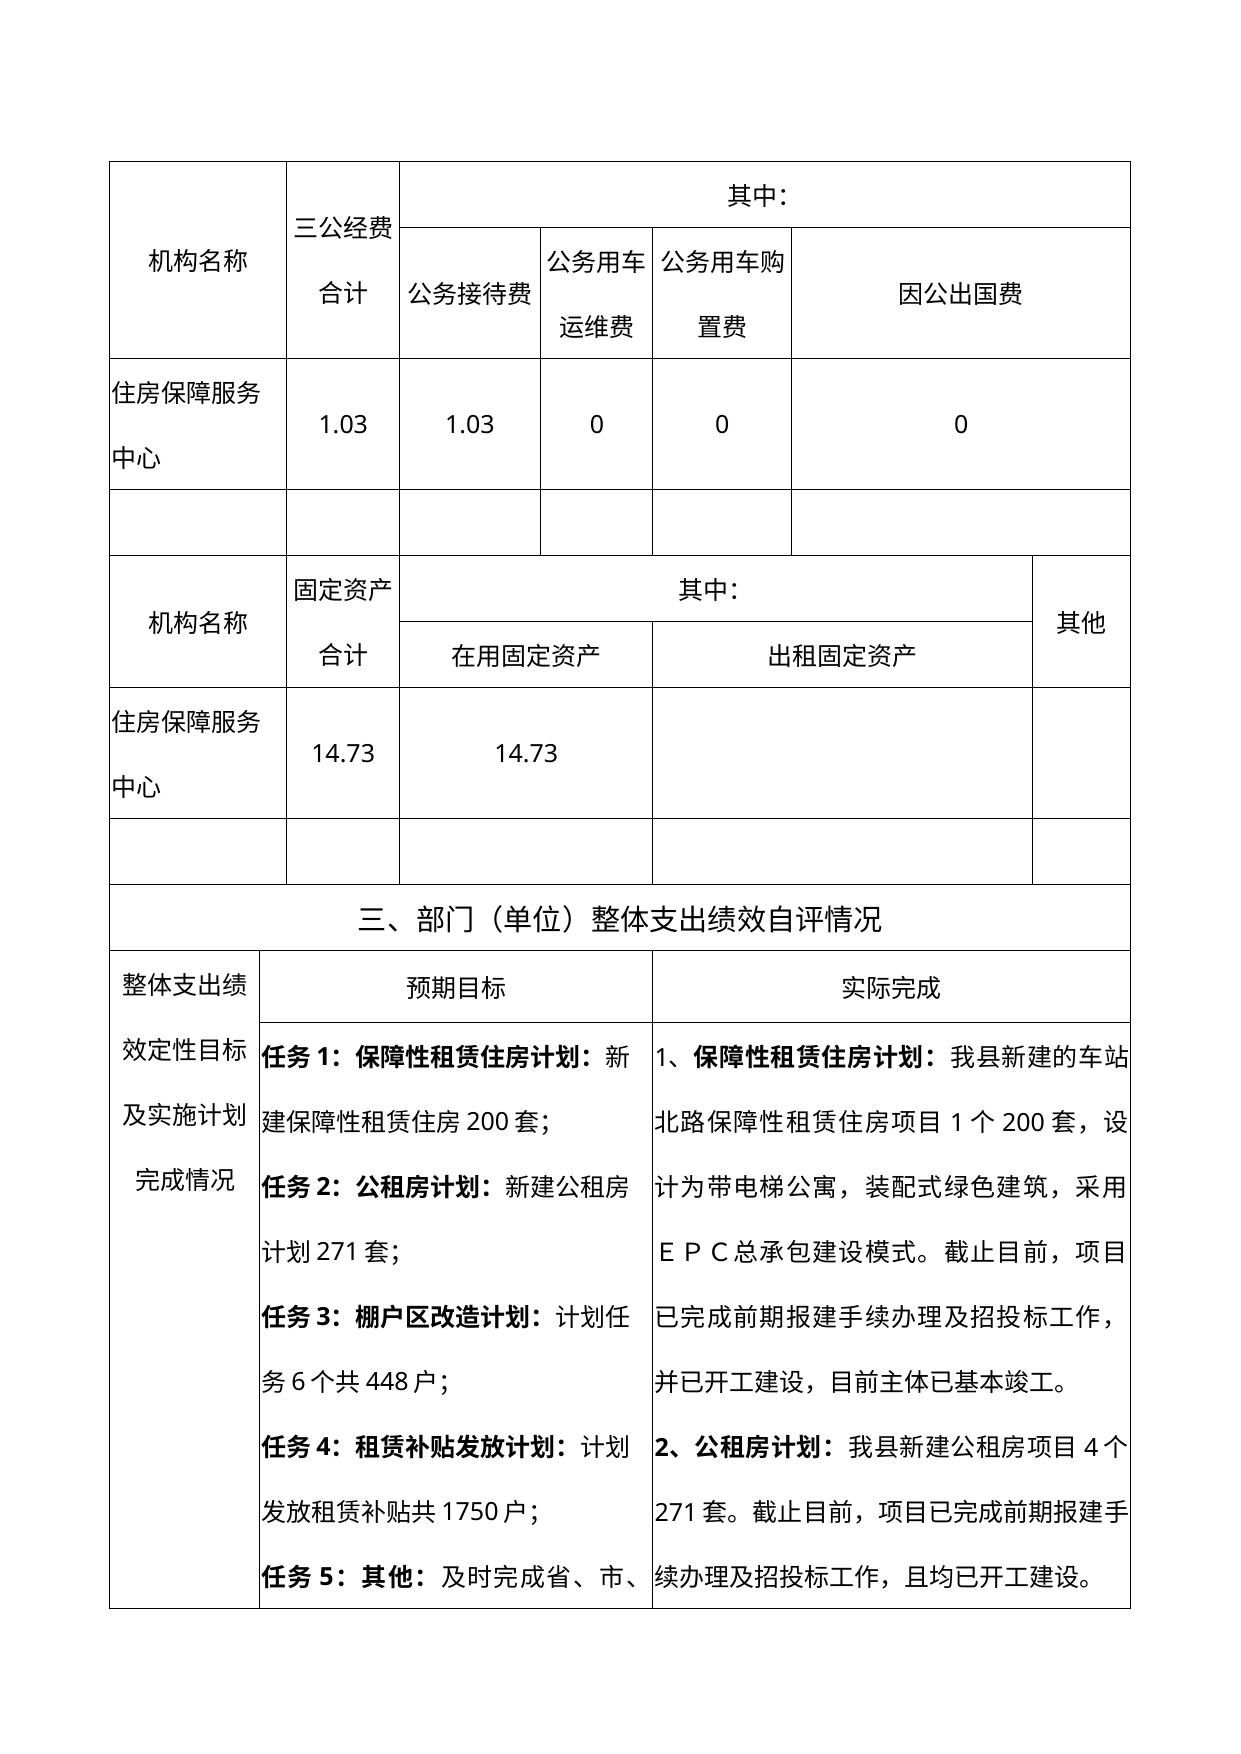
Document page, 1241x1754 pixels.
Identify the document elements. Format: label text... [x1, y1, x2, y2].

table_cell 14.73 [287, 688, 399, 818]
table_cell 住房保障服务中心 [110, 359, 286, 489]
table_cell [653, 688, 1032, 818]
table_cell 其他 [1033, 556, 1130, 687]
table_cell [653, 1023, 1130, 1608]
table_cell [653, 819, 1032, 884]
table_cell [110, 490, 286, 555]
table_cell 出租固定资产 [653, 622, 1032, 687]
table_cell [260, 1023, 652, 1608]
table_cell [287, 490, 399, 555]
table_cell 14.73 [400, 688, 652, 818]
table_cell 公务接待费 [400, 228, 540, 358]
table_cell 0 [541, 359, 652, 489]
table_cell [792, 490, 1130, 555]
table_cell 机构名称 [110, 556, 286, 687]
table_cell 因公出国费 [792, 228, 1130, 358]
table_cell 三公经费 合计 [287, 162, 399, 358]
table_cell 0 [653, 359, 791, 489]
table_cell 固定资产 合计 [287, 556, 399, 687]
table_cell 公务用车购置费 [653, 228, 791, 358]
table_cell 公务用车运维费 [541, 228, 652, 358]
table_cell 预期目标 [260, 951, 652, 1022]
table_cell 住房保障服务中心 [110, 688, 286, 818]
table_cell [400, 819, 652, 884]
table_cell [1033, 819, 1130, 884]
table_cell 其中： [400, 556, 1032, 621]
table_cell 在用固定资产 [400, 622, 652, 687]
table_cell [287, 819, 399, 884]
table_cell 1.03 [400, 359, 540, 489]
table_cell 其中： [400, 162, 1130, 227]
table_cell [110, 819, 286, 884]
table_cell 整体支出绩效定性目标及实施计划完成情况 [110, 951, 259, 1608]
table_cell 机构名称 [110, 162, 286, 358]
table_cell 1.03 [287, 359, 399, 489]
table_cell [541, 490, 652, 555]
table_cell [400, 490, 540, 555]
table_cell 0 [792, 359, 1130, 489]
table_cell 实际完成 [653, 951, 1130, 1022]
table_cell 三、部门（单位）整体支出绩效自评情况 [110, 885, 1130, 950]
table_cell [1033, 688, 1130, 818]
table_cell [653, 490, 791, 555]
